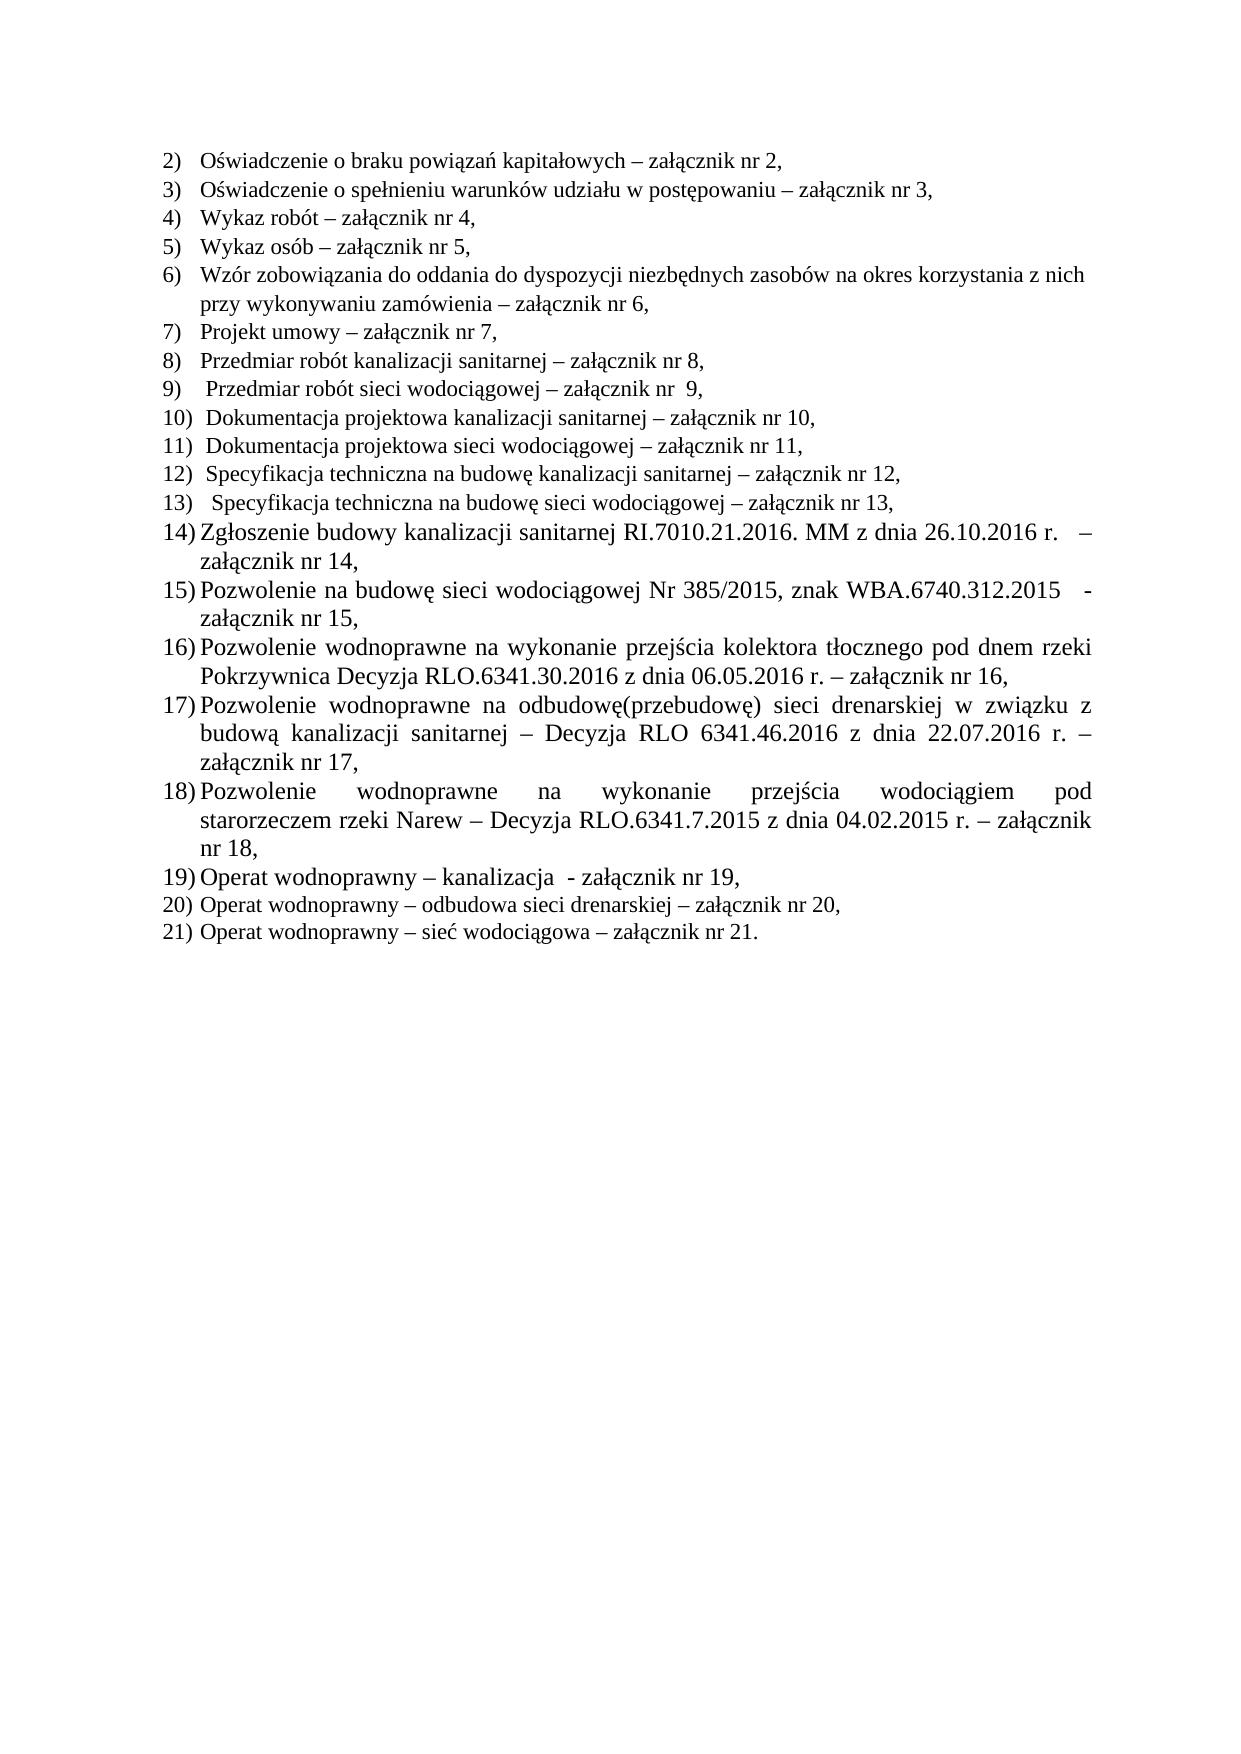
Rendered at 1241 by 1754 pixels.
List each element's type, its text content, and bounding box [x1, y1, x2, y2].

list Wykaz robót – załącznik nr 4, [162, 204, 1093, 231]
list Pozwolenie wodnoprawne na wykonanie przejścia kolektora tłocznego pod dnem rzeki Pokrzywnica Decyzja RLO.6341.30.2016 z dnia 06.05.2016 r. – załącznik nr 16, [162, 632, 1093, 690]
list Wykaz osób – załącznik nr 5, [162, 233, 1093, 259]
list Oświadczenie o braku powiązań kapitałowych – załącznik nr 2, [162, 148, 1093, 174]
list Specyfikacja techniczna na budowę sieci wodociągowej – załącznik nr 13, [162, 489, 1093, 515]
list Przedmiar robót sieci wodociągowej – załącznik nr 9, [162, 375, 1093, 401]
list Zgłoszenie budowy kanalizacji sanitarnej RI.7010.21.2016. MM z dnia 26.10.2016 r. – załącznik nr 14, [162, 517, 1093, 575]
list Operat wodnoprawny – odbudowa sieci drenarskiej – załącznik nr 20, [162, 891, 1093, 917]
list Pozwolenie wodnoprawne na wykonanie przejścia wodociągiem pod starorzeczem rzeki Narew – Decyzja RLO.6341.7.2015 z dnia 04.02.2015 r. – załącznik nr 18, [162, 776, 1093, 862]
list Wzór zobowiązania do oddania do dyspozycji niezbędnych zasobów na okres korzystania z nich przy wykonywaniu zamówienia – załącznik nr 6, [162, 261, 1093, 316]
list Pozwolenie wodnoprawne na odbudowę(przebudowę) sieci drenarskiej w związku z budową kanalizacji sanitarnej – Decyzja RLO 6341.46.2016 z dnia 22.07.2016 r. – załącznik nr 17, [162, 690, 1093, 776]
list Pozwolenie na budowę sieci wodociągowej Nr 385/2015, znak WBA.6740.312.2015 - załącznik nr 15, [162, 575, 1093, 632]
list Dokumentacja projektowa sieci wodociągowej – załącznik nr 11, [162, 432, 1093, 458]
list Operat wodnoprawny – sieć wodociągowa – załącznik nr 21. [162, 918, 1093, 944]
list Projekt umowy – załącznik nr 7, [162, 318, 1093, 344]
list Specyfikacja techniczna na budowę kanalizacji sanitarnej – załącznik nr 12, [162, 460, 1093, 487]
list Dokumentacja projektowa kanalizacji sanitarnej – załącznik nr 10, [162, 403, 1093, 430]
list Oświadczenie o spełnieniu warunków udziału w postępowaniu – załącznik nr 3, [162, 176, 1093, 202]
list Przedmiar robót kanalizacji sanitarnej – załącznik nr 8, [162, 347, 1093, 373]
list Operat wodnoprawny – kanalizacja - załącznik nr 19, [162, 862, 1093, 891]
